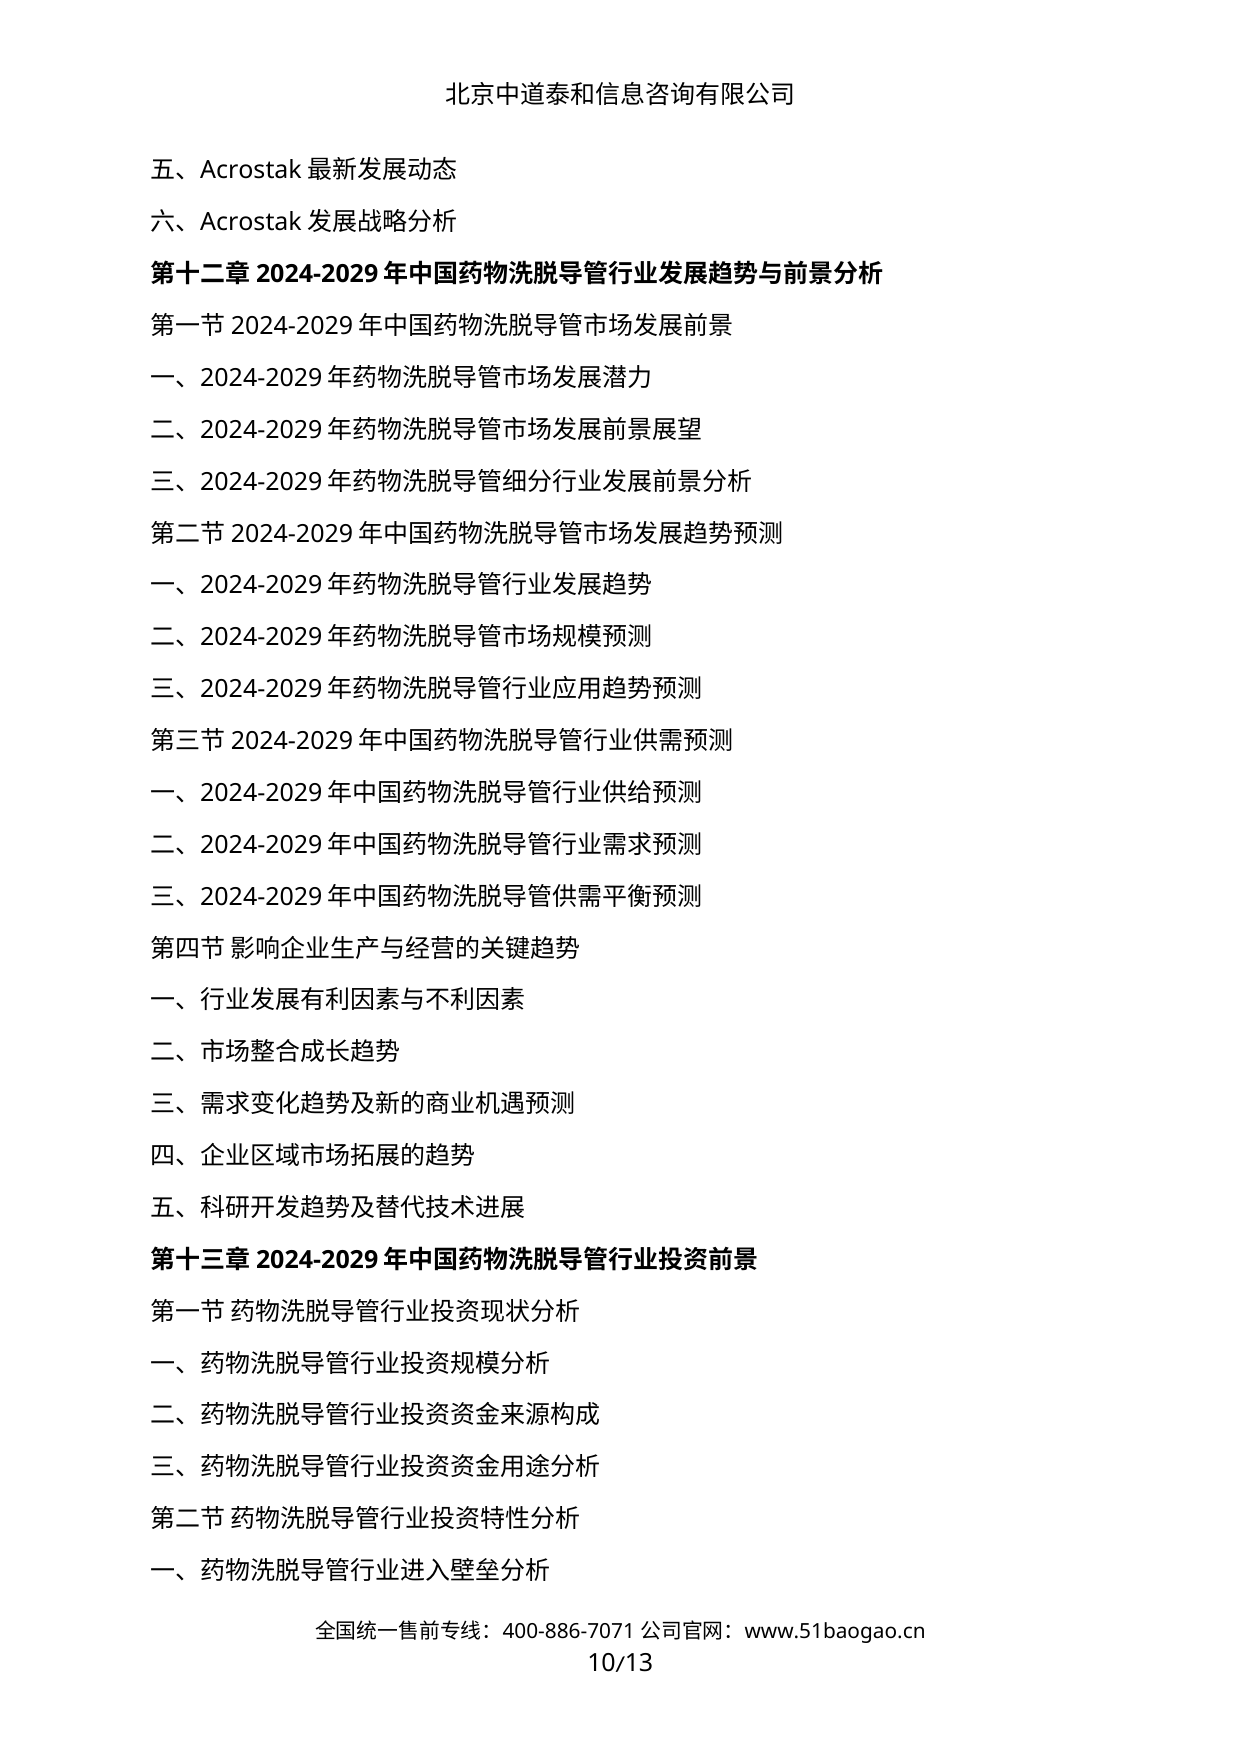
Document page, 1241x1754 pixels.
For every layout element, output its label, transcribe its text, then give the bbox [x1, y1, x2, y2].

text 六、Acrostak发展战略分析 [150, 202, 1090, 238]
text 五、科研开发趋势及替代技术进展 [150, 1187, 1090, 1224]
text 第二节 2024-2029年中国药物洗脱导管市场发展趋势预测 [150, 513, 1090, 549]
text 五、Acrostak最新发展动态 [150, 150, 1090, 186]
text 第二节 药物洗脱导管行业投资特性分析 [150, 1499, 1090, 1535]
text 第十二章 2024-2029年中国药物洗脱导管行业发展趋势与前景分析 [150, 254, 1090, 290]
text 三、2024-2029年药物洗脱导管细分行业发展前景分析 [150, 461, 1090, 497]
text 第一节 药物洗脱导管行业投资现状分析 [150, 1291, 1090, 1327]
text 三、2024-2029年中国药物洗脱导管供需平衡预测 [150, 876, 1090, 912]
text 三、2024-2029年药物洗脱导管行业应用趋势预测 [150, 669, 1090, 705]
text 三、需求变化趋势及新的商业机遇预测 [150, 1084, 1090, 1120]
text 第十三章 2024-2029年中国药物洗脱导管行业投资前景 [150, 1239, 1090, 1276]
text 一、药物洗脱导管行业进入壁垒分析 [150, 1551, 1090, 1587]
text 二、药物洗脱导管行业投资资金来源构成 [150, 1395, 1090, 1431]
text 二、2024-2029年药物洗脱导管市场发展前景展望 [150, 409, 1090, 446]
text 第三节 2024-2029年中国药物洗脱导管行业供需预测 [150, 721, 1090, 757]
text 一、行业发展有利因素与不利因素 [150, 980, 1090, 1016]
text 四、企业区域市场拓展的趋势 [150, 1136, 1090, 1172]
text 三、药物洗脱导管行业投资资金用途分析 [150, 1447, 1090, 1483]
text 一、2024-2029年中国药物洗脱导管行业供给预测 [150, 772, 1090, 809]
text 二、市场整合成长趋势 [150, 1032, 1090, 1068]
text 二、2024-2029年中国药物洗脱导管行业需求预测 [150, 824, 1090, 861]
text 一、2024-2029年药物洗脱导管市场发展潜力 [150, 357, 1090, 394]
text 二、2024-2029年药物洗脱导管市场规模预测 [150, 617, 1090, 653]
text 第四节 影响企业生产与经营的关键趋势 [150, 928, 1090, 964]
text 第一节 2024-2029年中国药物洗脱导管市场发展前景 [150, 306, 1090, 342]
text 一、2024-2029年药物洗脱导管行业发展趋势 [150, 565, 1090, 601]
text 一、药物洗脱导管行业投资规模分析 [150, 1343, 1090, 1379]
